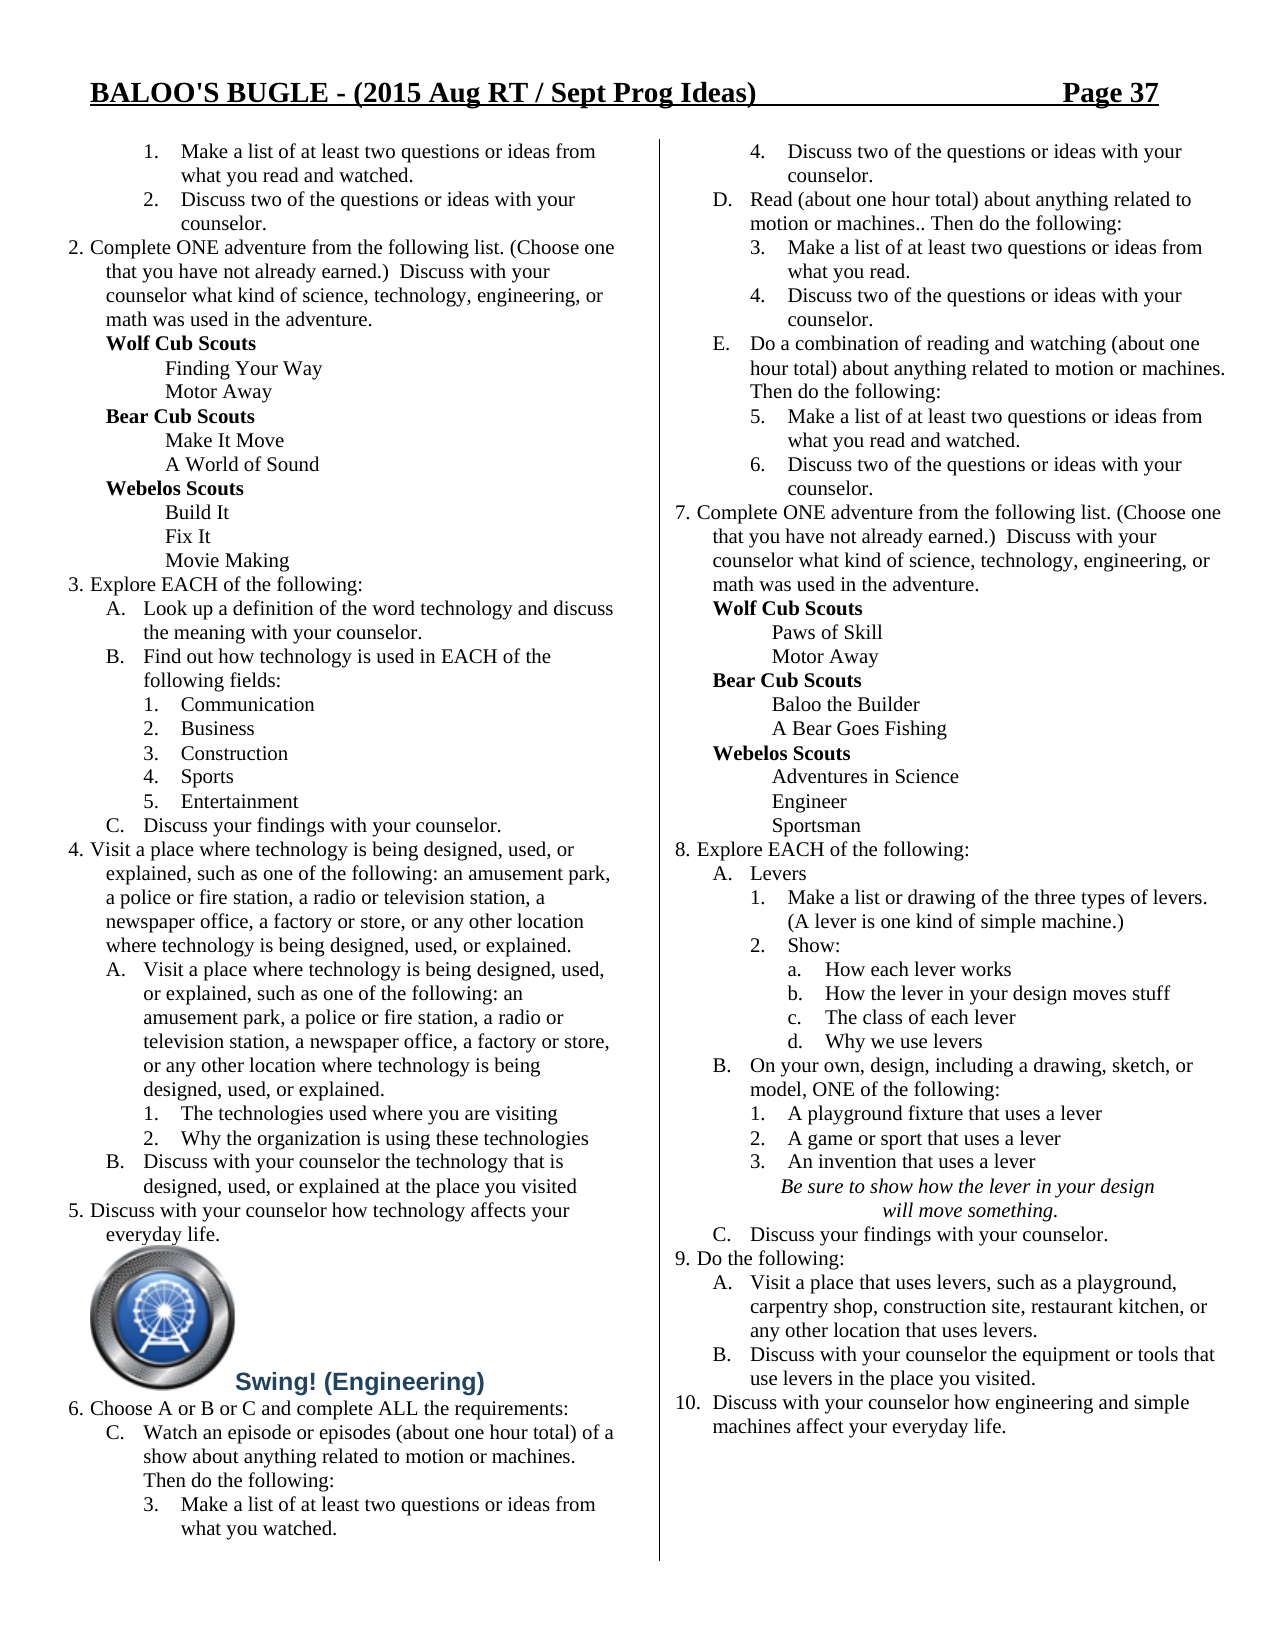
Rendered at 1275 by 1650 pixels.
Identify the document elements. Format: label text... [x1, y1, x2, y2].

list Why we use levers [787, 1029, 1228, 1053]
list An invention that uses a lever [750, 1149, 1228, 1173]
list Do the following: [675, 1246, 1228, 1270]
list Look up a definition of the word technology and discuss the meaning with your counselor. [106, 596, 622, 644]
list The technologies used where you are visiting [143, 1101, 622, 1125]
list Make a list or drawing of the three types of levers. (A lever is one kind of simple machine.) [750, 885, 1228, 933]
list Explore EACH of the following: [675, 837, 1228, 861]
list Explore EACH of the following: [68, 572, 622, 596]
list Visit a place that uses levers, such as a playground, carpentry shop, construction site, restaurant kitchen, or any other location that uses levers. [712, 1270, 1228, 1342]
list A game or sport that uses a lever [750, 1125, 1228, 1149]
text Webelos Scouts [106, 476, 622, 500]
list Discuss with your counselor how engineering and simple machines affect your everyday life. [675, 1390, 1228, 1438]
list Complete ONE adventure from the following list. (Choose one that you have not already earned.) Discuss with your counselor what kind of science, technology, engineering, or math was used in the adventure. [68, 235, 622, 331]
list Make a list of at least two questions or ideas from what you read and watched. [143, 139, 622, 187]
text Wolf Cub Scouts [106, 331, 622, 355]
text Paws of Skill [697, 620, 1228, 644]
list On your own, design, including a drawing, sketch, or model, ONE of the following: [712, 1053, 1228, 1101]
text Make It Move [90, 428, 622, 452]
list Visit a place where technology is being designed, used, or explained, such as one of the following: an amusement park, a police or fire station, a radio or television station, a newspaper office, a factory or store, or any other location where technology is being designed, used, or explained. [68, 837, 622, 957]
text Bear Cub Scouts [106, 403, 622, 428]
text A World of Sound [90, 452, 622, 476]
text Movie Making [90, 548, 622, 572]
text Build It [90, 500, 622, 524]
list How the lever in your design moves stuff [787, 981, 1228, 1005]
list Visit a place where technology is being designed, used, or explained, such as one of the following: an amusement park, a police or fire station, a radio or television station, a newspaper office, a factory or store, or any other location where technology is being designed, used, or explained. [106, 957, 622, 1101]
list Discuss your findings with your counselor. [106, 813, 622, 837]
text Motor Away [90, 379, 622, 403]
text Wolf Cub Scouts [712, 596, 1228, 620]
list Communication [143, 692, 622, 716]
list Sports [143, 764, 622, 788]
list Make a list of at least two questions or ideas from what you read. [750, 235, 1228, 283]
list Choose A or B or C and complete ALL the requirements: [68, 1396, 622, 1420]
list Discuss two of the questions or ideas with your counselor. [750, 452, 1228, 500]
list Levers [712, 861, 1228, 885]
text Motor Away [697, 644, 1228, 668]
text Adventures in Science [697, 764, 1228, 788]
list Watch an episode or episodes (about one hour total) of a show about anything related to motion or machines. Then do the following: [106, 1420, 622, 1492]
list Discuss two of the questions or ideas with your counselor. [143, 187, 622, 235]
list Discuss with your counselor the equipment or tools that use levers in the place you visited. [712, 1342, 1228, 1390]
list Complete ONE adventure from the following list. (Choose one that you have not already earned.) Discuss with your counselor what kind of science, technology, engineering, or math was used in the adventure. [675, 500, 1228, 596]
text Fix It [90, 524, 622, 548]
list Make a list of at least two questions or ideas from what you watched. [143, 1492, 622, 1540]
text Bear Cub Scouts [712, 668, 1228, 692]
list Construction [143, 740, 622, 764]
text Be sure to show how the lever in your design will move something. [712, 1173, 1228, 1222]
list Discuss two of the questions or ideas with your counselor. [750, 283, 1228, 331]
list Discuss your findings with your counselor. [712, 1222, 1228, 1246]
list The class of each lever [787, 1005, 1228, 1029]
list Why the organization is using these technologies [143, 1125, 622, 1149]
list Read (about one hour total) about anything related to motion or machines.. Then do the following: [712, 187, 1228, 235]
list A playground fixture that uses a lever [750, 1101, 1228, 1125]
text A Bear Goes Fishing [697, 716, 1228, 740]
text Webelos Scouts [712, 740, 1228, 764]
text Sportsman [697, 813, 1228, 837]
list Discuss with your counselor how technology affects your everyday life. [68, 1198, 622, 1246]
list Find out how technology is used in EACH of the following fields: [106, 644, 622, 692]
list Entertainment [143, 788, 622, 813]
text Engineer [697, 788, 1228, 813]
text Baloo the Builder [697, 692, 1228, 716]
text Finding Your Way [90, 355, 622, 379]
list How each lever works [787, 957, 1228, 981]
list Discuss with your counselor the technology that is designed, used, or explained at the place you visited [106, 1149, 622, 1198]
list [750, 139, 1228, 187]
list Business [143, 716, 622, 740]
list Show: [750, 933, 1228, 957]
list Do a combination of reading and watching (about one hour total) about anything related to motion or machines. Then do the following: [712, 331, 1228, 403]
list Make a list of at least two questions or ideas from what you read and watched. [750, 403, 1228, 452]
picture [90, 1245, 235, 1391]
